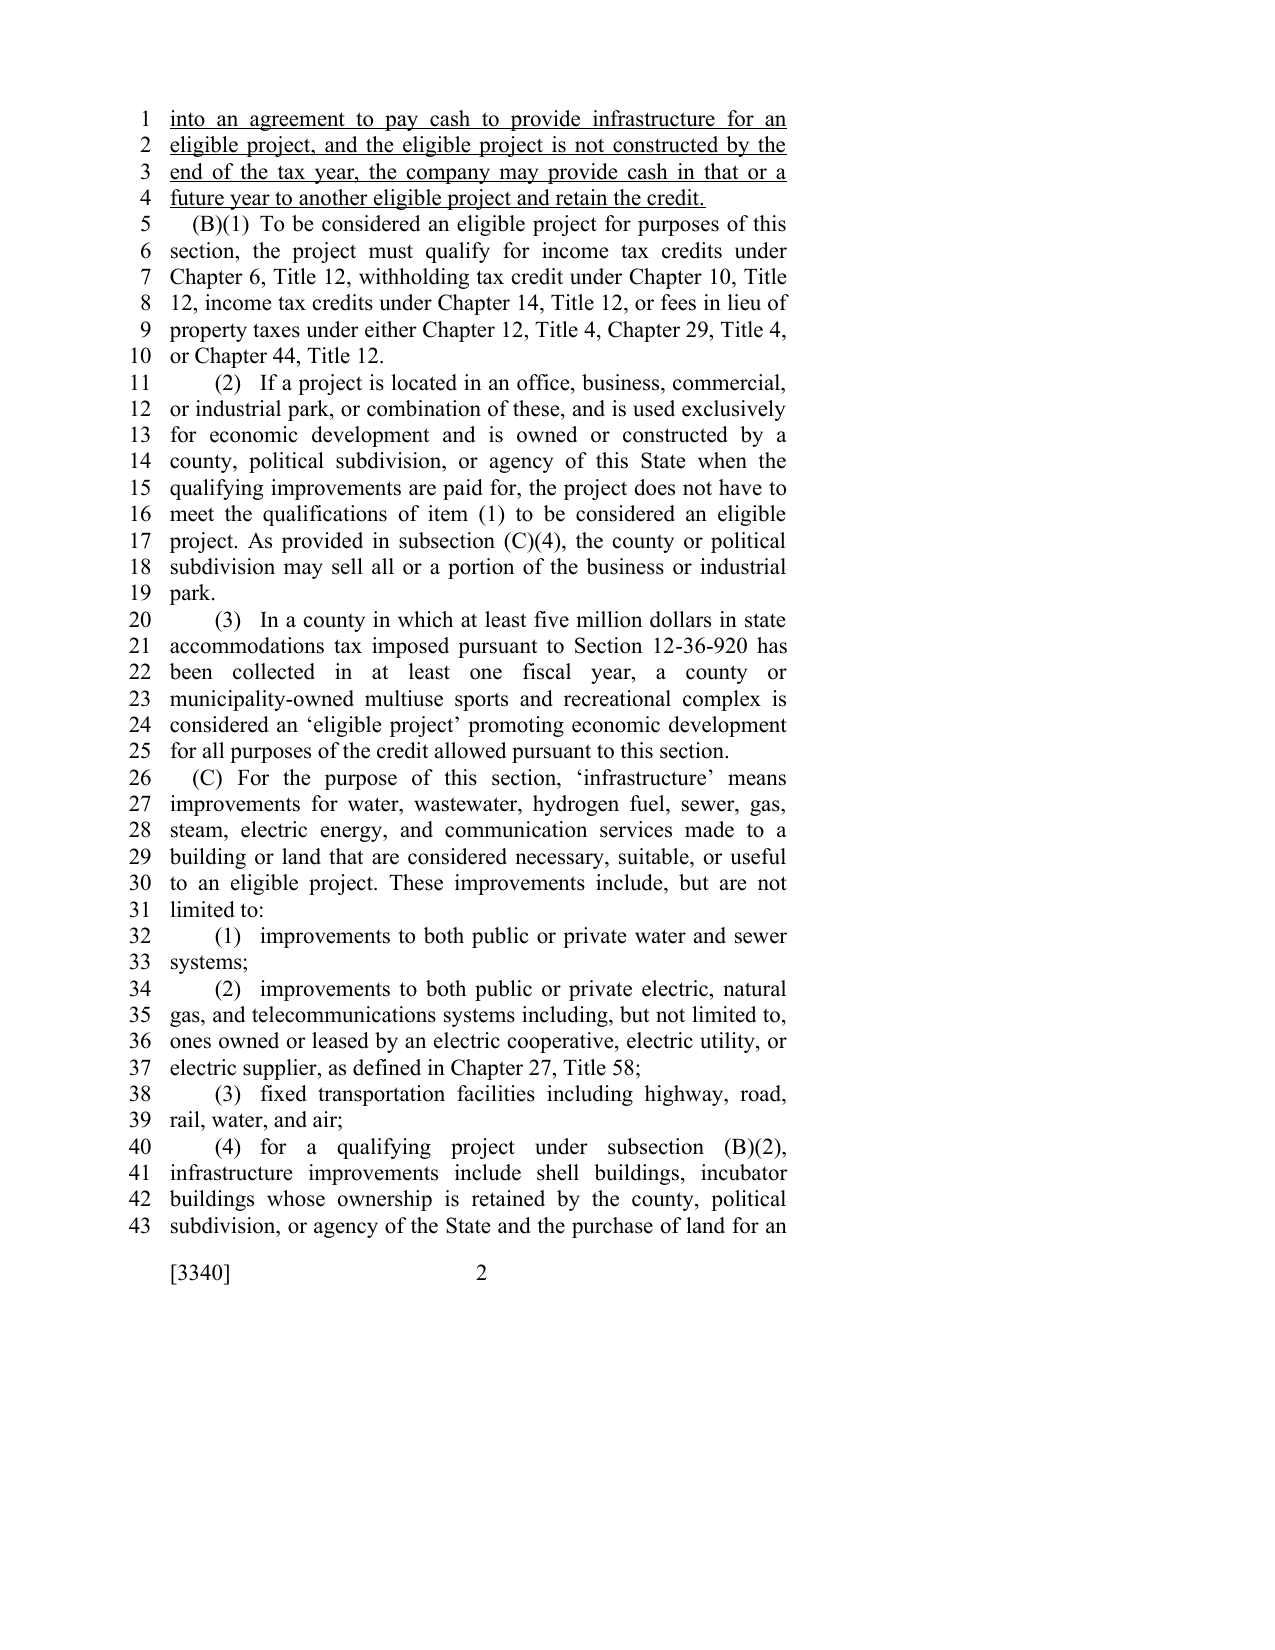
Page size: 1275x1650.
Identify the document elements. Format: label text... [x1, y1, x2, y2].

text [169, 129, 787, 154]
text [169, 1133, 787, 1238]
text (2) If a project is located in an office, business, commercial, or industrial park, or combination of these, and is used exclusively for economic development and is owned or constructed by a county, political subdivision, or agency of this State when the qualifying improvements are paid for, the project does not have to meet the qualifications of item (1) to be considered an eligible project. As provided in subsection (C)(4), the county or political subdivision may sell all or a portion of the business or industrial park. [169, 368, 787, 606]
text (1) improvements to both public or private water and sewer systems; [169, 922, 787, 975]
text (C) For the purpose of this section, ‘infrastructure’ means improvements for water, wastewater, hydrogen fuel, sewer, gas, steam, electric energy, and communication services made to a building or land that are considered necessary, suitable, or useful to an eligible project. These improvements include, but are not limited to: [169, 764, 787, 922]
text (3) In a county in which at least five million dollars in state accommodations tax imposed pursuant to Section 12-36-920 has been collected in at least one fiscal year, a county or municipality-owned multiuse sports and recreational complex is considered an ‘eligible project’ promoting economic development for all purposes of the credit allowed pursuant to this section. [169, 606, 787, 764]
text (2) improvements to both public or private electric, natural gas, and telecommunications systems including, but not limited to, ones owned or leased by an electric cooperative, electric utility, or electric supplier, as defined in Chapter 27, Title 58; [169, 975, 787, 1080]
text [169, 105, 787, 128]
text (3) fixed transportation facilities including highway, road, rail, water, and air; [169, 1080, 787, 1133]
text (B)(1) To be considered an eligible project for purposes of this section, the project must qualify for income tax credits under Chapter 6, Title 12, withholding tax credit under Chapter 10, Title 12, income tax credits under Chapter 14, Title 12, or fees in lieu of property taxes under either Chapter 12, Title 4, Chapter 29, Title 4, or Chapter 44, Title 12. [169, 210, 787, 368]
